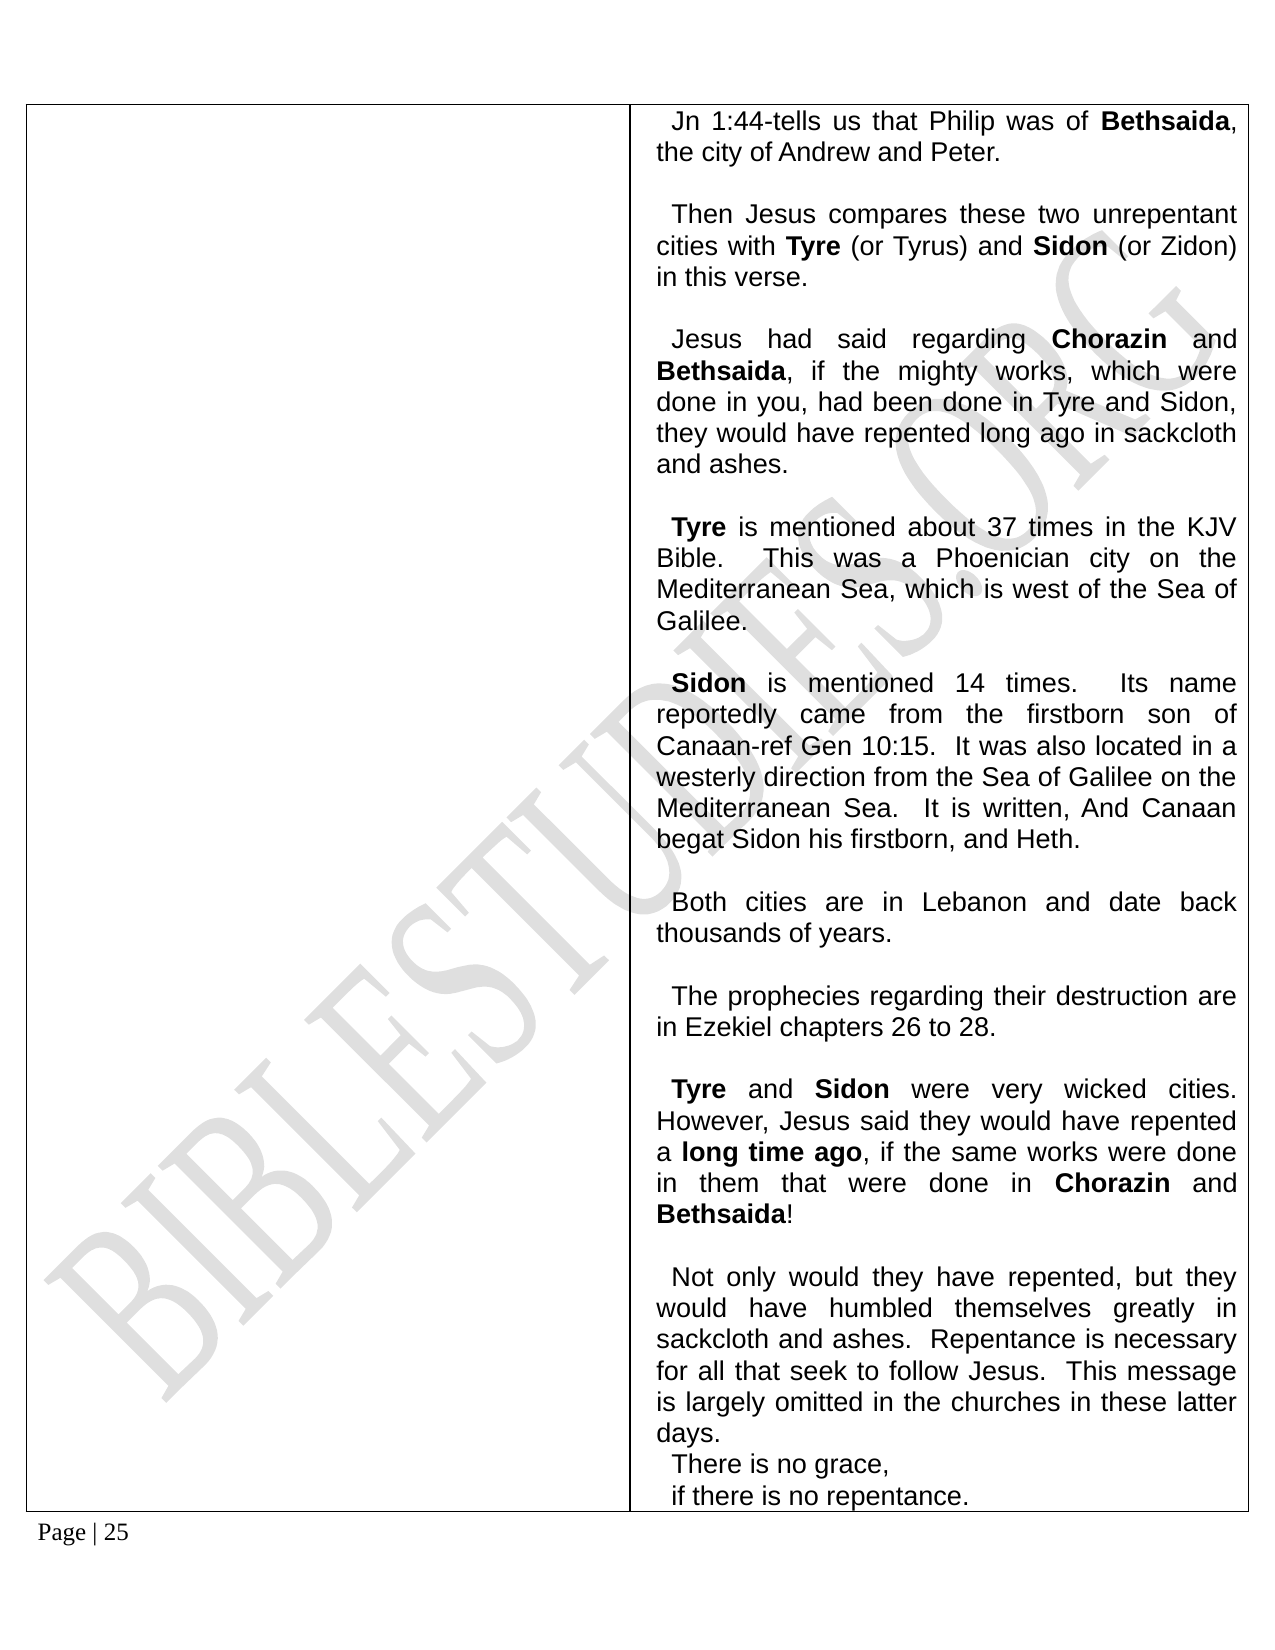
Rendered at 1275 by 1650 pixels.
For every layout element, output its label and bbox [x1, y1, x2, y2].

table_header [27, 105, 629, 1511]
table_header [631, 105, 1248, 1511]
